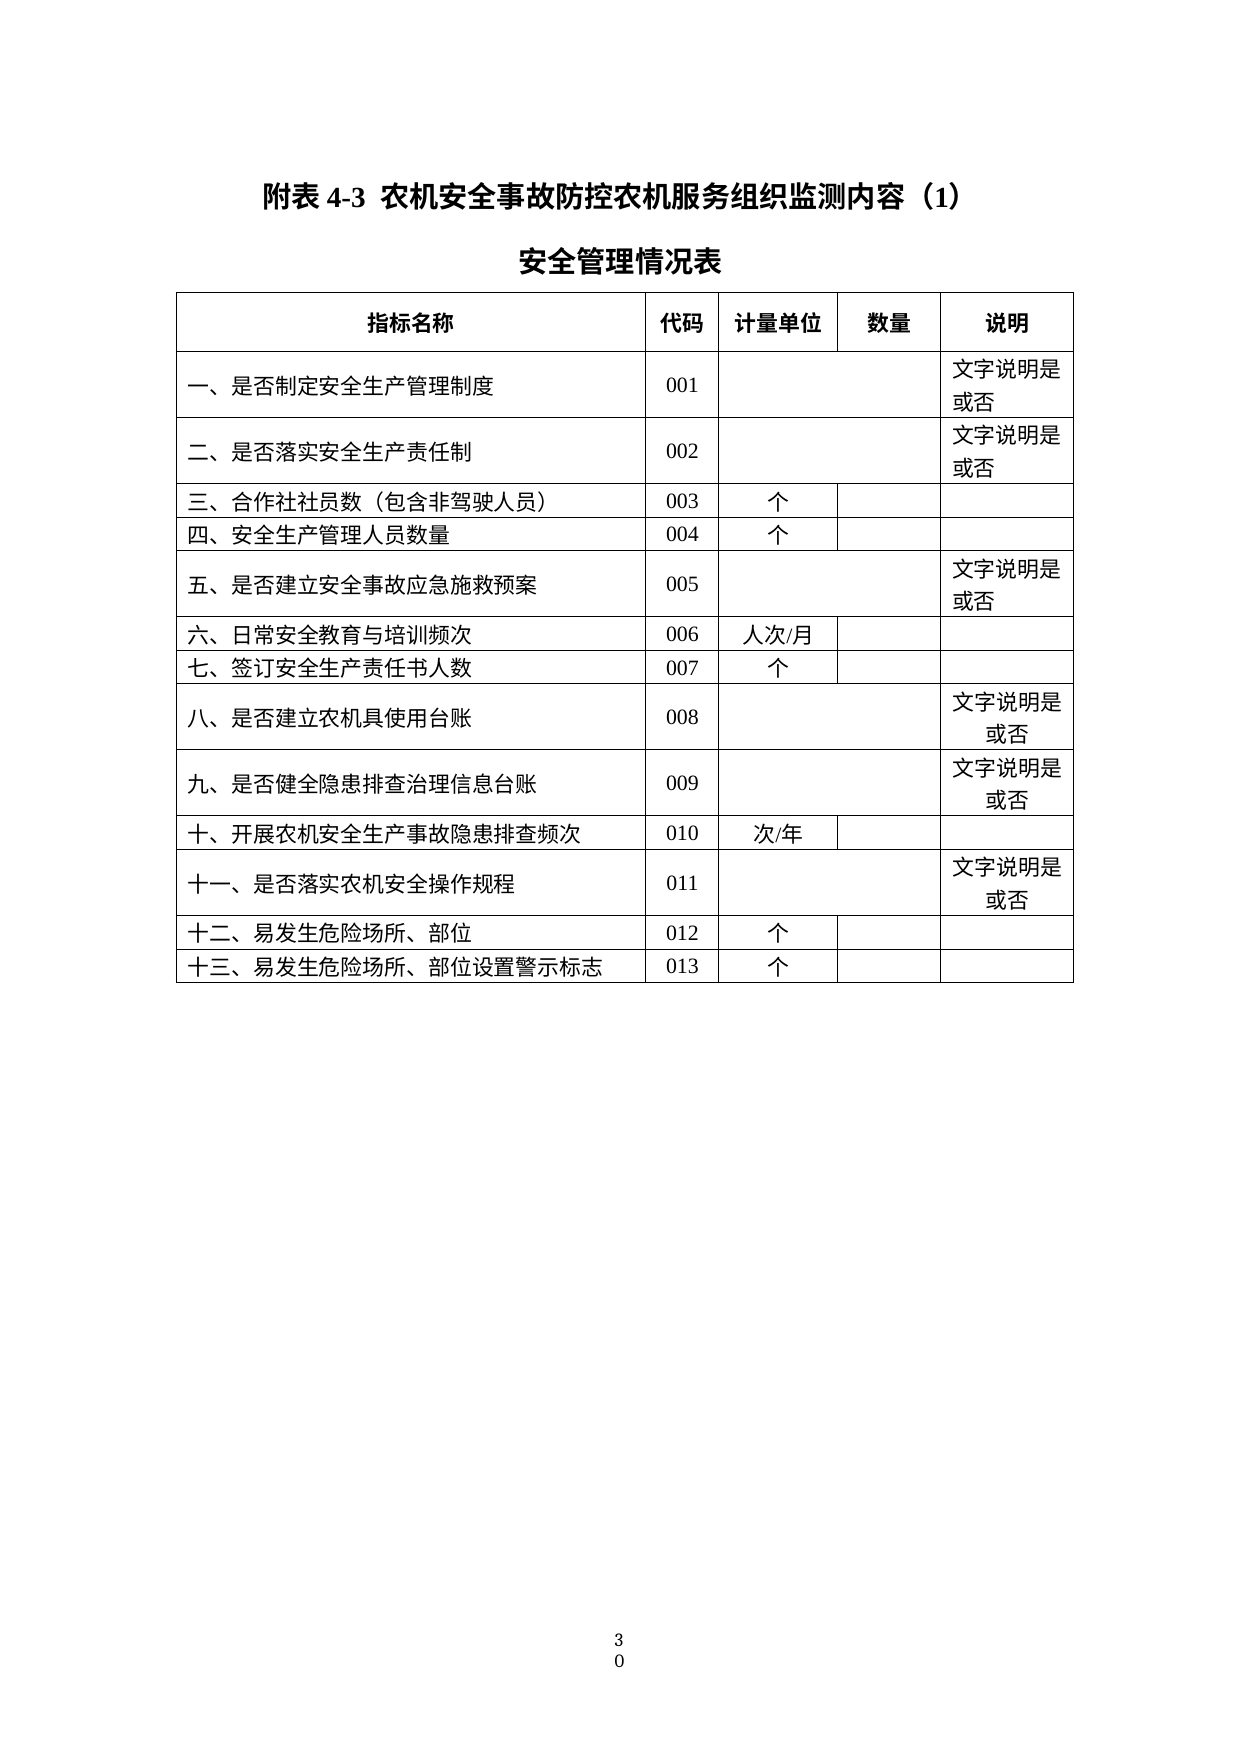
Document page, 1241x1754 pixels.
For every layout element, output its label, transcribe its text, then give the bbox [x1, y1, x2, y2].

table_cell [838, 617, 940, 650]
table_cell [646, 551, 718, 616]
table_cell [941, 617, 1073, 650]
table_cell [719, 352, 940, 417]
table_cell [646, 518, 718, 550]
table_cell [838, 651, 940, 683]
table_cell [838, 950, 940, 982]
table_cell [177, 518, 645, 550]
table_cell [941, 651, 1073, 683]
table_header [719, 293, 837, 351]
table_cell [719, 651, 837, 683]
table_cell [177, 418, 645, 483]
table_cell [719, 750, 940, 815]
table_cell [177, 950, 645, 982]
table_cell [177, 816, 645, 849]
text 附表4-3 农机安全事故防控农机服务组织监测内容（1） [187, 162, 1053, 227]
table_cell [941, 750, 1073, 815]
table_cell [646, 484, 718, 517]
text 安全管理情况表 [187, 227, 1053, 292]
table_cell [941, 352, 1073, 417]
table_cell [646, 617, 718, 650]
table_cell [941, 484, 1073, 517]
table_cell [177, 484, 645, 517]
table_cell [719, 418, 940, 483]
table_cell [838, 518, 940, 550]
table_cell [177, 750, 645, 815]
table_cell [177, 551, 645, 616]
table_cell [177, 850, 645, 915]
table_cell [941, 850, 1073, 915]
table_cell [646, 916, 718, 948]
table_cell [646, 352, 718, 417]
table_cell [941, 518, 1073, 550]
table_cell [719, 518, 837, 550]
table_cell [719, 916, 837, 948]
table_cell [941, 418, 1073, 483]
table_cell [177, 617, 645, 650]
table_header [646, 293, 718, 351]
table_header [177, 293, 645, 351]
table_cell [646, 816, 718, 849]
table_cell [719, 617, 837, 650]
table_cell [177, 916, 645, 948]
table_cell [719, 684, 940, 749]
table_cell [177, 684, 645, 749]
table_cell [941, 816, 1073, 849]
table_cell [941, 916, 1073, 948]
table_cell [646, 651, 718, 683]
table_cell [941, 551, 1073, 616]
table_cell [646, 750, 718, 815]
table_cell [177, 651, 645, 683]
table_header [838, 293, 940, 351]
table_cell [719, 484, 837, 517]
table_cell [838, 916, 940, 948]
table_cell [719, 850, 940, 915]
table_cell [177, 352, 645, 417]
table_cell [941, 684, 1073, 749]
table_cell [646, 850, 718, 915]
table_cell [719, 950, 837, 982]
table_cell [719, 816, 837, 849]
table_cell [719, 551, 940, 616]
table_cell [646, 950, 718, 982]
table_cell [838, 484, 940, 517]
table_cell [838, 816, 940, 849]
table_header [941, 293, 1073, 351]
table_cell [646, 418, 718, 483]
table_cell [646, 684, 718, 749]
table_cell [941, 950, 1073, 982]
